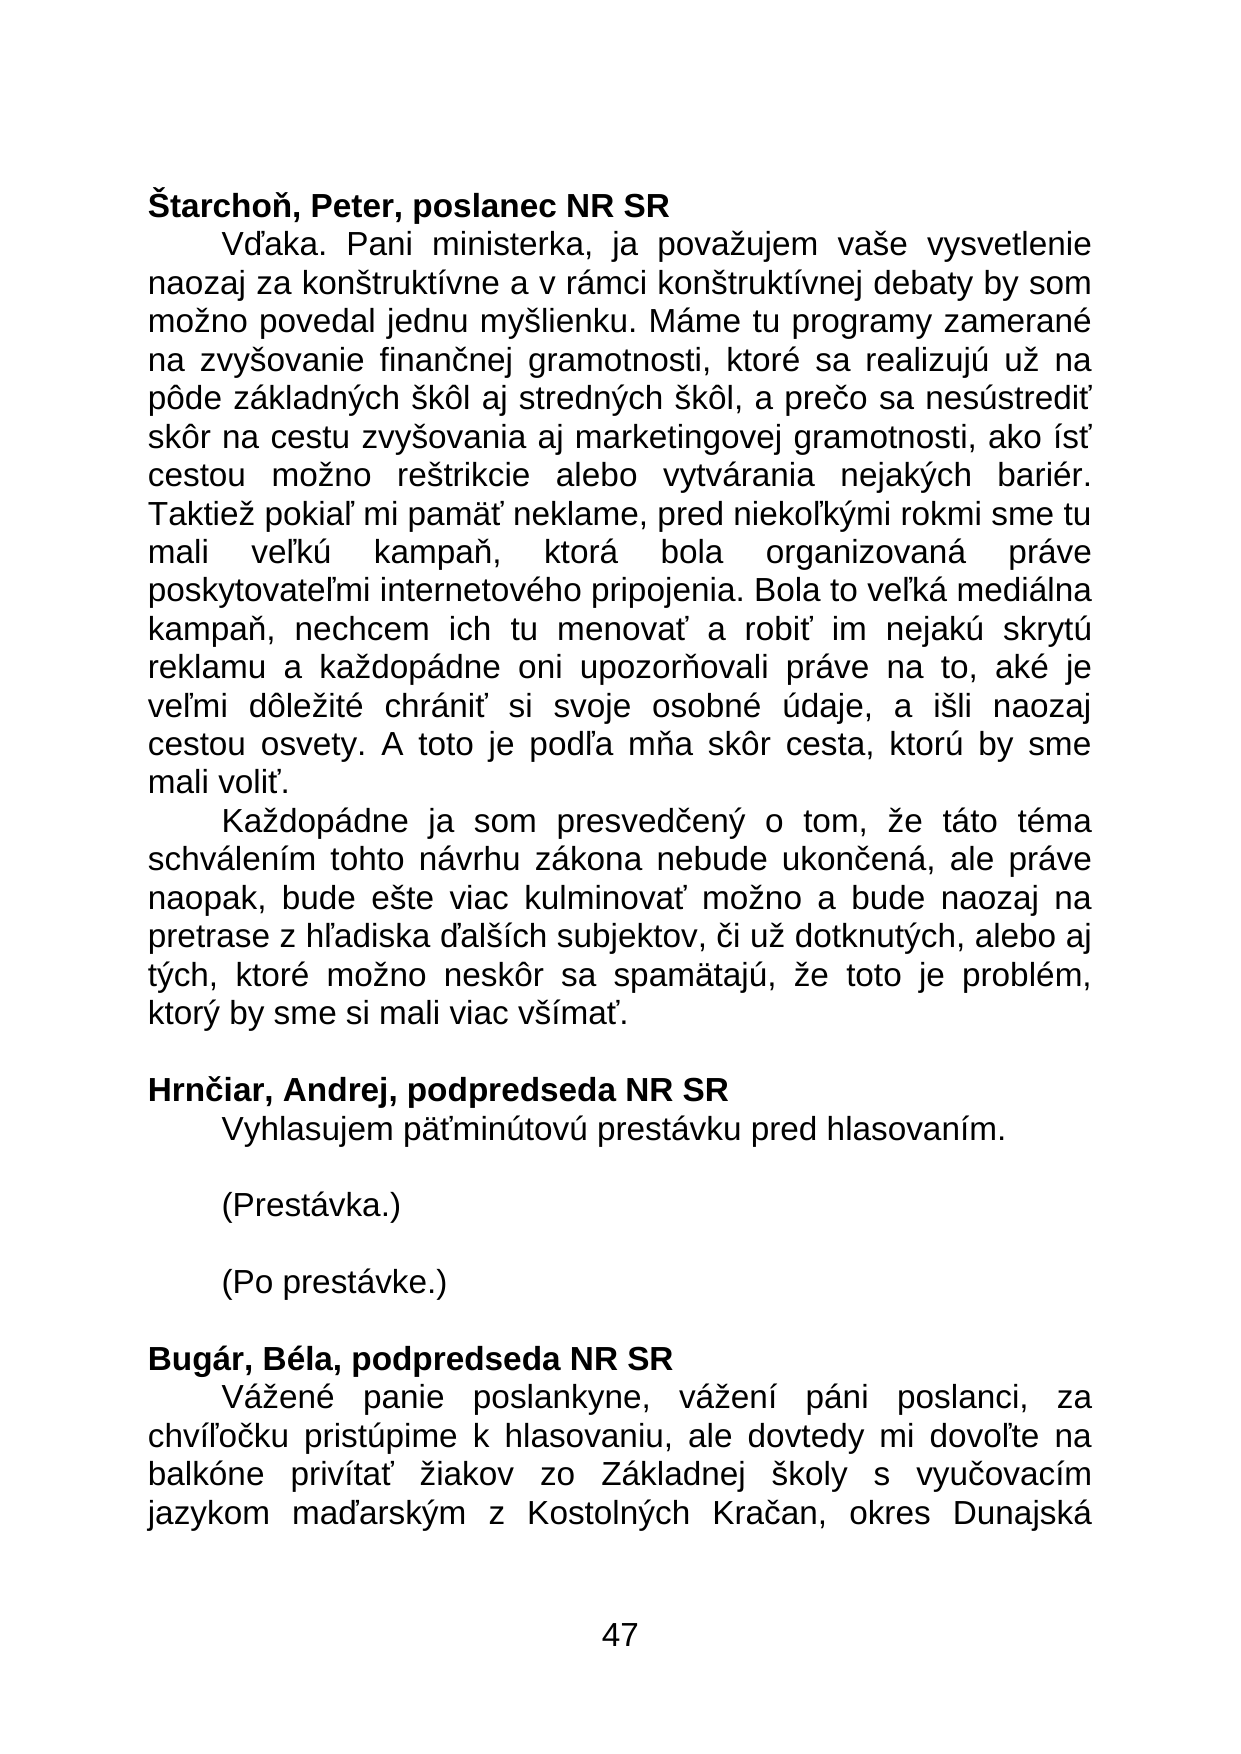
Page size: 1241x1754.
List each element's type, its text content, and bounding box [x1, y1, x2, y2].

text Každopádne ja som presvedčený o tom, že táto téma schválením tohto návrhu zákona nebude ukončená, ale práve naopak, bude ešte viac kulminovať možno a bude naozaj na pretrase z hľadiska ďalších subjektov, či už dotknutých, alebo aj tých, ktoré možno neskôr sa spamätajú, že toto je problém, ktorý by sme si mali viac všímať. [148, 801, 1093, 1032]
text Hrnčiar, Andrej, podpredseda NR SR [148, 1070, 1093, 1108]
text Štarchoň, Peter, poslanec NR SR [148, 186, 1093, 224]
text Vďaka. Pani ministerka, ja považujem vaše vysvetlenie naozaj za konštruktívne a v rámci konštruktívnej debaty by som možno povedal jednu myšlienku. Máme tu programy zamerané na zvyšovanie finančnej gramotnosti, ktoré sa realizujú už na pôde základných škôl aj stredných škôl, a prečo sa nesústrediť skôr na cestu zvyšovania aj marketingovej gramotnosti, ako ísť cestou možno reštrikcie alebo vytvárania nejakých bariér. Taktiež pokiaľ mi pamäť neklame, pred niekoľkými rokmi sme tu mali veľkú kampaň, ktorá bola organizovaná práve poskytovateľmi internetového pripojenia. Bola to veľká mediálna kampaň, nechcem ich tu menovať a robiť im nejakú skrytú reklamu a každopádne oni upozorňovali práve na to, aké je veľmi dôležité chrániť si svoje osobné údaje, a išli naozaj cestou osvety. A toto je podľa mňa skôr cesta, ktorú by sme mali voliť. [148, 224, 1093, 801]
text (Prestávka.) [148, 1185, 1093, 1224]
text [148, 1378, 1093, 1531]
text Bugár, Béla, podpredseda NR SR [148, 1339, 1093, 1378]
text Vyhlasujem päťminútovú prestávku pred hlasovaním. [148, 1108, 1093, 1147]
text (Po prestávke.) [148, 1262, 1093, 1301]
